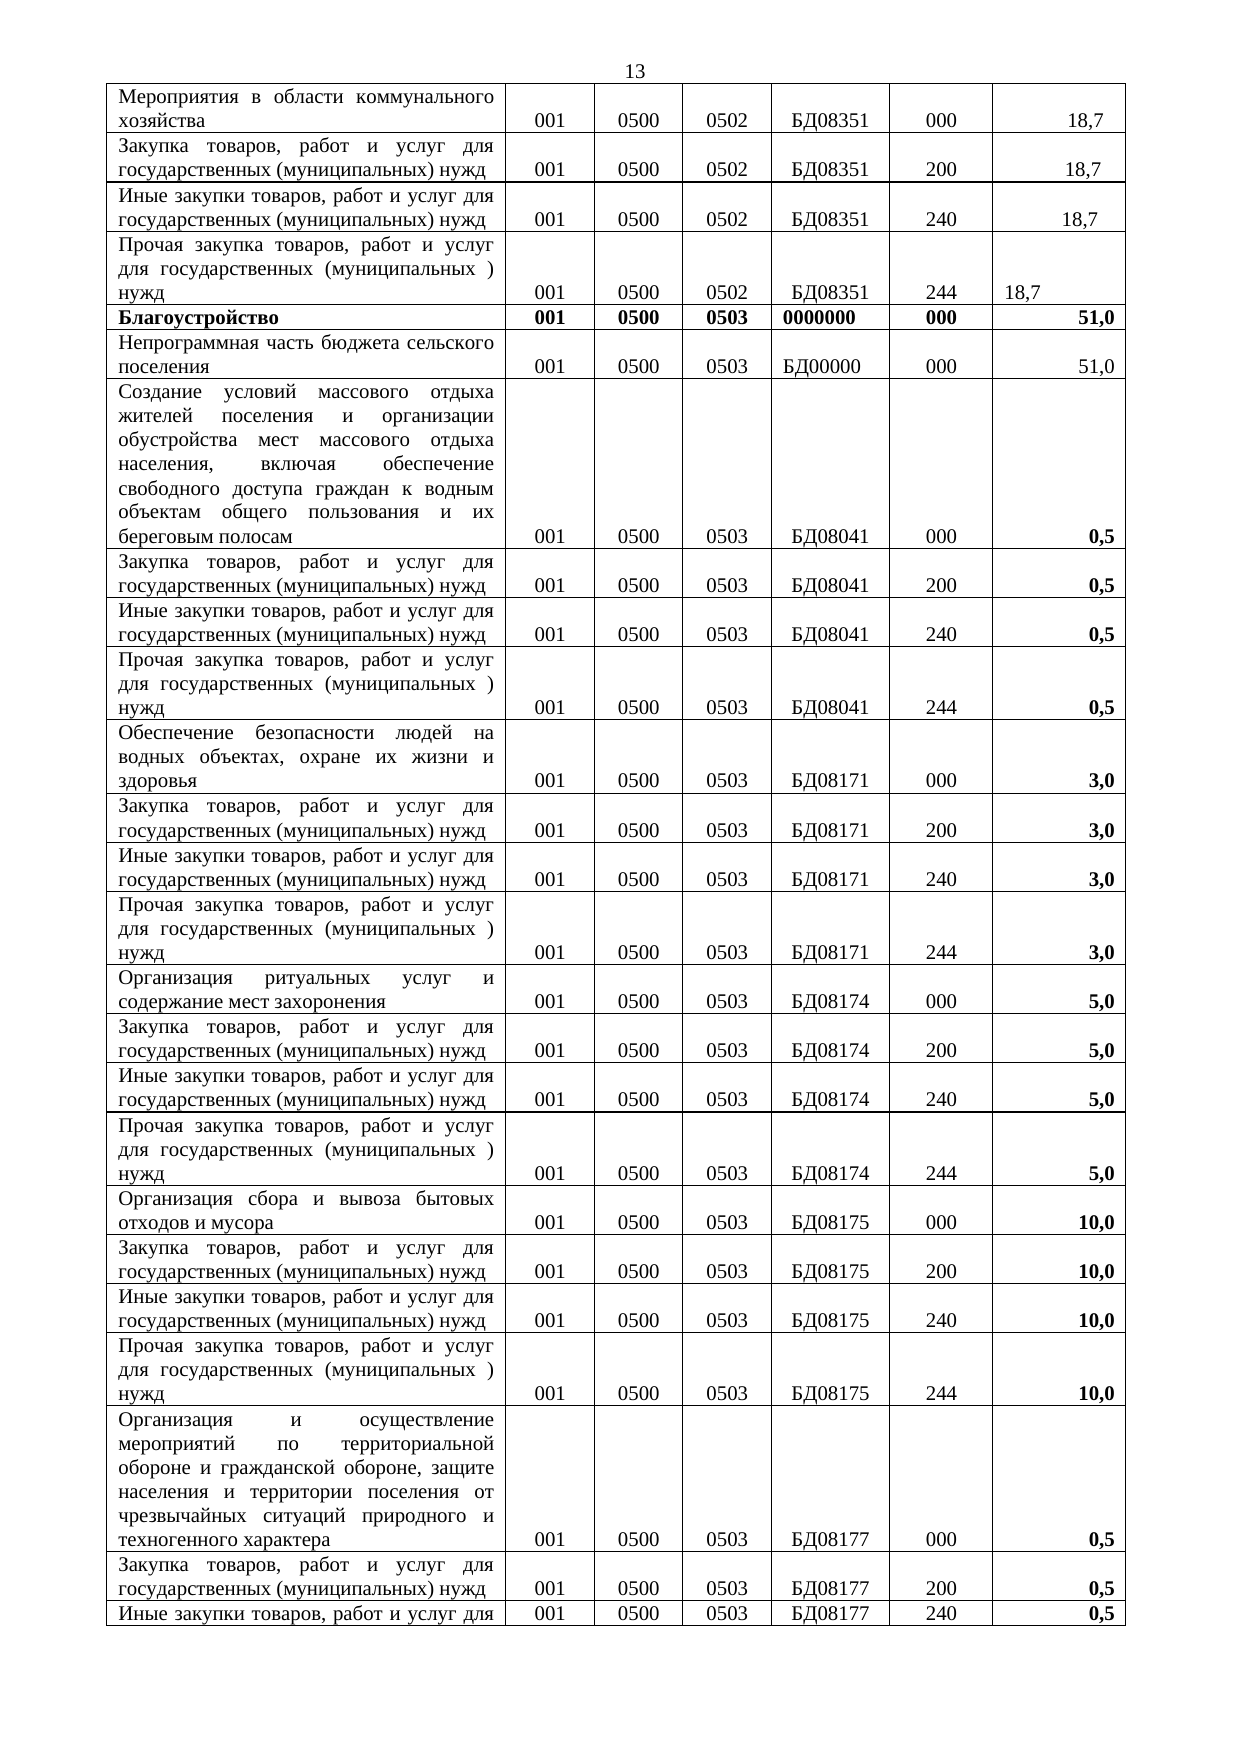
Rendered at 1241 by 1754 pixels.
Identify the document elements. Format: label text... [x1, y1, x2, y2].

table_cell 0503 [683, 1063, 771, 1111]
table_cell 0503 [683, 1014, 771, 1062]
table_cell 001 [506, 549, 594, 597]
table_cell 0500 [595, 379, 682, 548]
table_cell 0503 [683, 379, 771, 548]
table_cell 244 [890, 232, 992, 304]
table_cell БД08351 [772, 232, 889, 304]
table_cell Обеспечение безопасности людей на водных объектах, охране их жизни и здоровья [107, 720, 505, 792]
table_cell 000 [890, 720, 992, 792]
table_cell 244 [890, 1113, 992, 1185]
table_cell БД08177 [772, 1406, 889, 1551]
table_cell 001 [506, 892, 594, 964]
table_cell 0500 [595, 1113, 682, 1185]
table_cell БД08177 [772, 1601, 889, 1625]
table_cell 000 [890, 965, 992, 1013]
table_cell 200 [890, 1552, 992, 1600]
table_cell 0500 [595, 549, 682, 597]
table_cell 244 [890, 892, 992, 964]
table_cell 001 [506, 232, 594, 304]
table_cell 0500 [595, 794, 682, 842]
table_cell БД08175 [772, 1333, 889, 1405]
table_cell БД08175 [772, 1235, 889, 1283]
table_cell Мероприятия в области коммунального хозяйства [107, 84, 505, 132]
table_cell 001 [506, 330, 594, 378]
table_cell 0500 [595, 892, 682, 964]
table_cell 5,0 [993, 1014, 1125, 1062]
table_cell 5,0 [993, 1113, 1125, 1185]
table_cell 0500 [595, 965, 682, 1013]
table_cell 000 [890, 330, 992, 378]
table_cell 0500 [595, 647, 682, 719]
table_cell 200 [890, 549, 992, 597]
table_cell БД08171 [772, 794, 889, 842]
table_cell 0503 [683, 549, 771, 597]
table_cell 240 [890, 843, 992, 891]
table_cell БД08174 [772, 1063, 889, 1111]
table_cell Иные закупки товаров, работ и услуг для государственных (муниципальных) нужд [107, 598, 505, 646]
table_cell Прочая закупка товаров, работ и услуг для государственных (муниципальных ) нужд [107, 892, 505, 964]
table_cell БД08175 [772, 1186, 889, 1234]
table_cell 001 [506, 1284, 594, 1332]
table_cell 001 [506, 843, 594, 891]
table_cell БД08351 [772, 133, 889, 181]
table_cell 0500 [595, 183, 682, 231]
table_cell Иные закупки товаров, работ и услуг для государственных (муниципальных) нужд [107, 1063, 505, 1111]
table_cell Организация ритуальных услуг и содержание мест захоронения [107, 965, 505, 1013]
table_cell 0500 [595, 305, 682, 329]
table_cell Прочая закупка товаров, работ и услуг для государственных (муниципальных ) нужд [107, 1333, 505, 1405]
table_cell 001 [506, 1235, 594, 1283]
table_cell 0503 [683, 305, 771, 329]
table_cell 001 [506, 1406, 594, 1551]
table_cell БД08175 [772, 1284, 889, 1332]
table_cell 0503 [683, 1406, 771, 1551]
table_cell 0,5 [993, 1406, 1125, 1551]
table_cell 0500 [595, 330, 682, 378]
table_cell Непрограммная часть бюджета сельского поселения [107, 330, 505, 378]
table_cell 001 [506, 965, 594, 1013]
table_cell 0500 [595, 598, 682, 646]
table_cell 200 [890, 794, 992, 842]
table_cell 0,5 [993, 1552, 1125, 1600]
table_cell Прочая закупка товаров, работ и услуг для государственных (муниципальных ) нужд [107, 232, 505, 304]
table_cell 0,5 [993, 1601, 1125, 1625]
table_cell 001 [506, 1014, 594, 1062]
table_cell 0500 [595, 84, 682, 132]
table_cell 0503 [683, 598, 771, 646]
table_cell 001 [506, 1113, 594, 1185]
table_cell 001 [506, 598, 594, 646]
table_cell 000 [890, 1186, 992, 1234]
table_cell 18,7 [993, 232, 1125, 304]
table_cell 0500 [595, 1333, 682, 1405]
table_cell БД08174 [772, 1113, 889, 1185]
table_cell БД08177 [772, 1552, 889, 1600]
table_cell БД08171 [772, 843, 889, 891]
table_cell 0503 [683, 843, 771, 891]
table_cell 0503 [683, 1186, 771, 1234]
table_cell 001 [506, 133, 594, 181]
table_cell Закупка товаров, работ и услуг для государственных (муниципальных) нужд [107, 133, 505, 181]
table_cell 200 [890, 1014, 992, 1062]
table_cell 001 [506, 305, 594, 329]
table_cell 0503 [683, 892, 771, 964]
table_cell Закупка товаров, работ и услуг для государственных (муниципальных) нужд [107, 1014, 505, 1062]
table_cell 51,0 [993, 305, 1125, 329]
table_cell 0,5 [993, 647, 1125, 719]
table_cell Иные закупки товаров, работ и услуг для государственных (муниципальных) нужд [107, 1284, 505, 1332]
table_cell БД08351 [772, 84, 889, 132]
table_cell Закупка товаров, работ и услуг для государственных (муниципальных) нужд [107, 1552, 505, 1600]
table_cell 0500 [595, 1235, 682, 1283]
table_cell БД00000 [772, 330, 889, 378]
table_cell 001 [506, 84, 594, 132]
table_cell 10,0 [993, 1333, 1125, 1405]
table_cell 0502 [683, 183, 771, 231]
table_cell Благоустройство [107, 305, 505, 329]
table_cell 0500 [595, 1601, 682, 1625]
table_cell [107, 1601, 505, 1625]
table_cell 0503 [683, 647, 771, 719]
table_cell 0502 [683, 232, 771, 304]
table_cell 0503 [683, 794, 771, 842]
table_cell БД08174 [772, 1014, 889, 1062]
table_cell 0503 [683, 1552, 771, 1600]
table_cell 10,0 [993, 1235, 1125, 1283]
table_cell 18,7 [993, 133, 1125, 181]
table_cell 200 [890, 133, 992, 181]
table_cell Организация сбора и вывоза бытовых отходов и мусора [107, 1186, 505, 1234]
table_cell Иные закупки товаров, работ и услуг для государственных (муниципальных) нужд [107, 843, 505, 891]
table_cell 0500 [595, 1014, 682, 1062]
table_cell 0500 [595, 1284, 682, 1332]
table_cell 000 [890, 84, 992, 132]
table_cell 0503 [683, 1284, 771, 1332]
table_cell 001 [506, 1186, 594, 1234]
table_cell Закупка товаров, работ и услуг для государственных (муниципальных) нужд [107, 1235, 505, 1283]
table_cell БД08171 [772, 892, 889, 964]
table_cell 200 [890, 1235, 992, 1283]
table_cell Организация и осуществление мероприятий по территориальной обороне и гражданской обороне, защите населения и территории поселения от чрезвычайных ситуаций природного и техногенного характера [107, 1406, 505, 1551]
table_cell 001 [506, 183, 594, 231]
table_cell 000 [890, 1406, 992, 1551]
table_cell 3,0 [993, 794, 1125, 842]
table_cell Создание условий массового отдыха жителей поселения и организации обустройства мест массового отдыха населения, включая обеспечение свободного доступа граждан к водным объектам общего пользования и их береговым полосам [107, 379, 505, 548]
table_cell 3,0 [993, 720, 1125, 792]
table_cell 000 [890, 379, 992, 548]
table_cell 5,0 [993, 965, 1125, 1013]
table_cell 001 [506, 794, 594, 842]
table_cell Закупка товаров, работ и услуг для государственных (муниципальных) нужд [107, 549, 505, 597]
table_cell 0500 [595, 1552, 682, 1600]
table_cell БД08041 [772, 379, 889, 548]
table_cell 0500 [595, 133, 682, 181]
table_cell 3,0 [993, 892, 1125, 964]
table_cell Прочая закупка товаров, работ и услуг для государственных (муниципальных ) нужд [107, 1113, 505, 1185]
table_cell 0500 [595, 232, 682, 304]
table_cell 244 [890, 647, 992, 719]
table_cell 0500 [595, 1186, 682, 1234]
table_cell БД08041 [772, 598, 889, 646]
table_cell 18,7 [993, 84, 1125, 132]
table_cell БД08041 [772, 647, 889, 719]
table_cell 001 [506, 1063, 594, 1111]
table_cell 001 [506, 1601, 594, 1625]
table_cell 0503 [683, 1601, 771, 1625]
table_cell 0000000 [772, 305, 889, 329]
table_cell 0,5 [993, 598, 1125, 646]
table_cell 18,7 [993, 183, 1125, 231]
table_cell 240 [890, 598, 992, 646]
table_cell 0503 [683, 1333, 771, 1405]
table_cell 0502 [683, 84, 771, 132]
table_cell 0503 [683, 720, 771, 792]
table_cell 240 [890, 1063, 992, 1111]
table_cell 3,0 [993, 843, 1125, 891]
table_cell БД08171 [772, 720, 889, 792]
table_cell 0500 [595, 1406, 682, 1551]
table_cell 10,0 [993, 1284, 1125, 1332]
table_cell 0500 [595, 843, 682, 891]
table_cell 001 [506, 379, 594, 548]
table_cell 240 [890, 1284, 992, 1332]
table_cell 0503 [683, 965, 771, 1013]
table_cell 001 [506, 647, 594, 719]
table_cell Прочая закупка товаров, работ и услуг для государственных (муниципальных ) нужд [107, 647, 505, 719]
table_cell 244 [890, 1333, 992, 1405]
table_cell Иные закупки товаров, работ и услуг для государственных (муниципальных) нужд [107, 183, 505, 231]
table_cell 0502 [683, 133, 771, 181]
table_cell 0503 [683, 330, 771, 378]
table_cell 0500 [595, 1063, 682, 1111]
table_cell 000 [890, 305, 992, 329]
table_cell 0503 [683, 1113, 771, 1185]
table_cell 001 [506, 1552, 594, 1600]
table_cell 240 [890, 1601, 992, 1625]
table_cell 0500 [595, 720, 682, 792]
table_cell 240 [890, 183, 992, 231]
table_cell 5,0 [993, 1063, 1125, 1111]
table_cell 0,5 [993, 379, 1125, 548]
table_cell 001 [506, 720, 594, 792]
table_cell 001 [506, 1333, 594, 1405]
table_cell БД08351 [772, 183, 889, 231]
table_cell 0503 [683, 1235, 771, 1283]
table_cell 51,0 [993, 330, 1125, 378]
table_cell БД08174 [772, 965, 889, 1013]
table_cell БД08041 [772, 549, 889, 597]
table_cell 0,5 [993, 549, 1125, 597]
table_cell Закупка товаров, работ и услуг для государственных (муниципальных) нужд [107, 794, 505, 842]
table_cell 10,0 [993, 1186, 1125, 1234]
